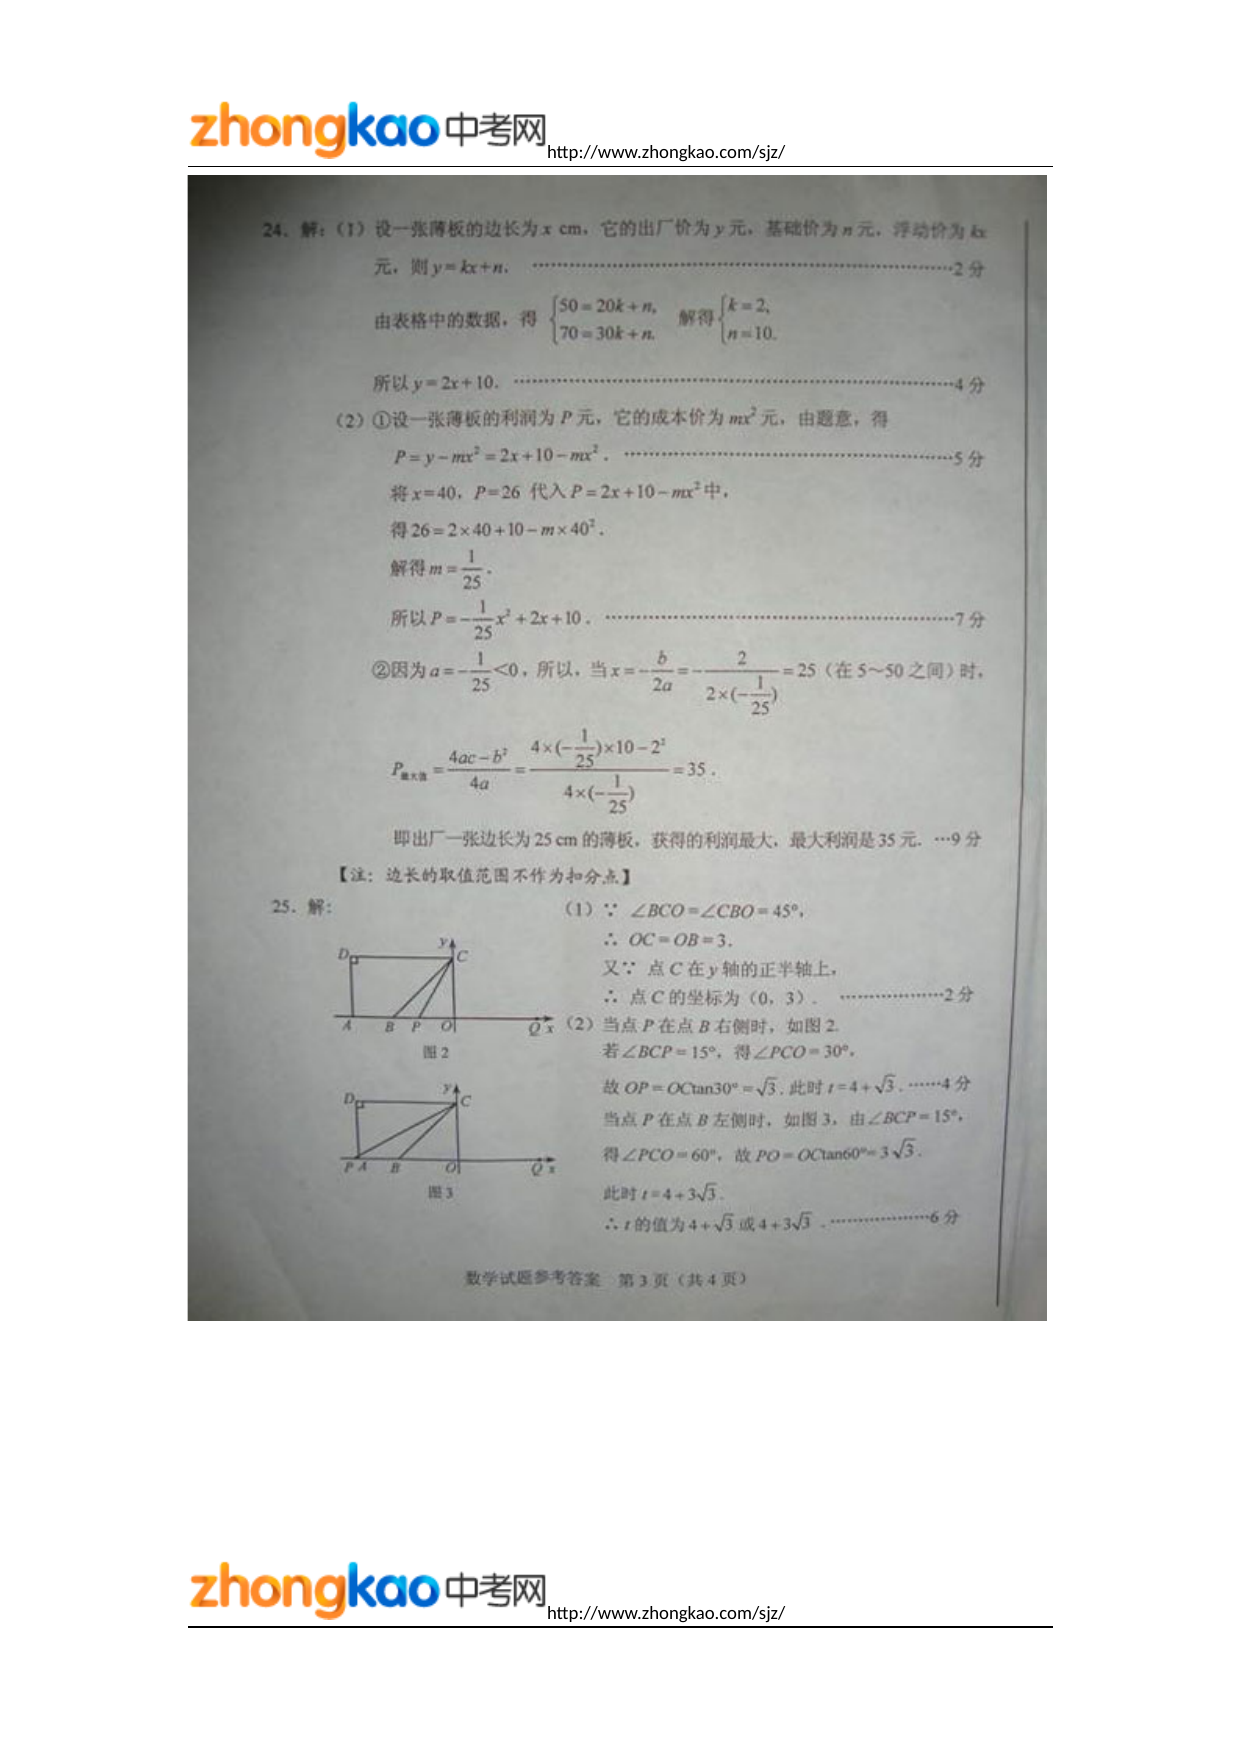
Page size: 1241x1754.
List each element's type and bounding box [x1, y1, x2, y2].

picture [187, 88, 547, 159]
picture [187, 1549, 547, 1620]
picture [187, 175, 1047, 1321]
